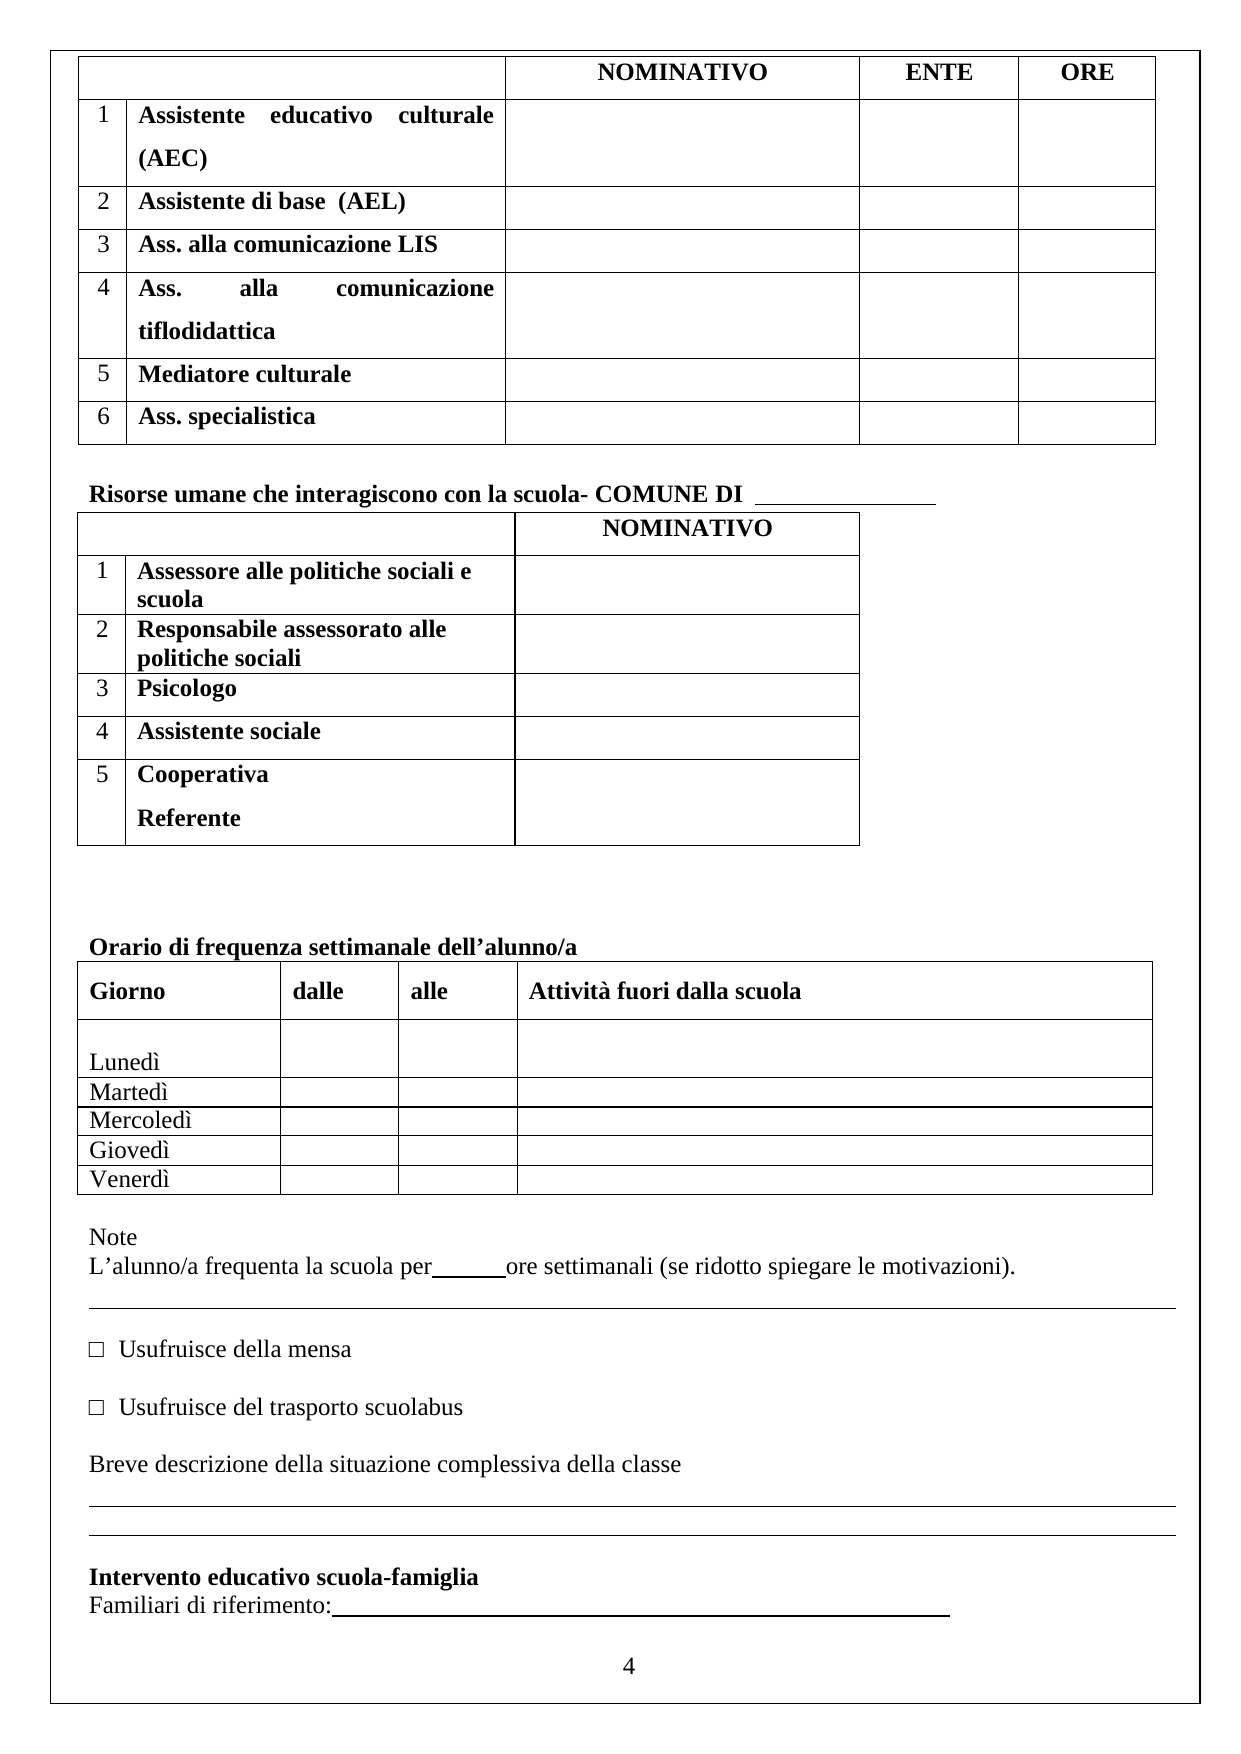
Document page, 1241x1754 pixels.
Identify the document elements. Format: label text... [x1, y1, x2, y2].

table_header Giorno [78, 962, 280, 1018]
table_cell [506, 273, 859, 358]
table_cell 2 [78, 615, 125, 673]
table_cell Giovedì [78, 1136, 280, 1165]
table_cell [516, 615, 859, 673]
table_cell [518, 1020, 1152, 1077]
table_cell [516, 760, 859, 845]
table_header NOMINATIVO [516, 513, 859, 555]
table_cell Ass. specialistica [127, 402, 505, 444]
table_cell [1019, 100, 1155, 186]
table_cell [281, 1136, 398, 1165]
table_cell [860, 359, 1018, 401]
text L’alunno/a frequenta la scuola per ore settimanali (se ridotto spiegare le motivazioni). [89, 1251, 1199, 1280]
table_header dalle [281, 962, 398, 1018]
text Note [89, 1222, 1199, 1251]
table_cell [518, 1166, 1152, 1193]
table_cell [518, 1108, 1152, 1135]
table_cell 3 [79, 230, 126, 272]
table_cell [860, 230, 1018, 272]
table_header alle [399, 962, 517, 1018]
table_header [79, 57, 505, 99]
table_cell [399, 1078, 517, 1106]
table_cell [506, 187, 859, 229]
table_cell [281, 1108, 398, 1135]
table_cell Venerdì [78, 1166, 280, 1193]
table_cell [518, 1136, 1152, 1165]
table_cell [281, 1166, 398, 1193]
table_cell 2 [79, 187, 126, 229]
table_cell Assessore alle politiche sociali e scuola [126, 556, 514, 614]
table_cell [399, 1166, 517, 1193]
table_header ENTE [860, 57, 1018, 99]
text Breve descrizione della situazione complessiva della classe [89, 1449, 1199, 1478]
table_cell 1 [79, 100, 126, 186]
table_cell Responsabile assessorato alle politiche sociali [126, 615, 514, 673]
table_cell [1019, 187, 1155, 229]
table_cell [516, 556, 859, 614]
table_cell [860, 273, 1018, 358]
table_header NOMINATIVO [506, 57, 859, 99]
table_cell 6 [79, 402, 126, 444]
table_cell [281, 1020, 398, 1077]
table_cell [860, 402, 1018, 444]
table_cell 4 [78, 717, 125, 759]
table_cell [506, 100, 859, 186]
table_cell Martedì [78, 1078, 280, 1106]
table_cell [516, 717, 859, 759]
table_header Attività fuori dalla scuola [518, 962, 1152, 1018]
table_cell [860, 187, 1018, 229]
table_header [78, 513, 514, 555]
table_cell [506, 359, 859, 401]
table_cell Ass. alla comunicazione LIS [127, 230, 505, 272]
table_cell [399, 1020, 517, 1077]
table_cell Cooperativa Referente [126, 760, 514, 845]
table_cell 5 [78, 760, 125, 845]
table_cell [1019, 273, 1155, 358]
table_cell Assistente educativo culturale (AEC) [127, 100, 505, 186]
table_cell [516, 674, 859, 716]
table_cell [860, 100, 1018, 186]
table_cell [399, 1108, 517, 1135]
list Usufruisce del trasporto scuolabus [89, 1392, 1199, 1423]
list Usufruisce della mensa [89, 1334, 1199, 1365]
table_cell [506, 402, 859, 444]
table_cell 1 [78, 556, 125, 614]
table_cell Mediatore culturale [127, 359, 505, 401]
table_cell Lunedì [78, 1020, 280, 1077]
table_cell [281, 1078, 398, 1106]
table_cell [1019, 359, 1155, 401]
table_cell [1019, 402, 1155, 444]
table_cell 4 [79, 273, 126, 358]
table_cell [518, 1078, 1152, 1106]
text Risorse umane che interagiscono con la scuola- COMUNE DI [89, 479, 1199, 508]
text Familiari di riferimento: [89, 1591, 1199, 1619]
table_header ORE [1019, 57, 1155, 99]
text Orario di frequenza settimanale dell’alunno/a [89, 932, 1199, 961]
table_cell Ass. alla comunicazione tiflodidattica [127, 273, 505, 358]
table_cell Assistente di base (AEL) [127, 187, 505, 229]
table_cell Assistente sociale [126, 717, 514, 759]
table_cell Psicologo [126, 674, 514, 716]
subtitle Intervento educativo scuola-famiglia [89, 1562, 1199, 1591]
table_cell [506, 230, 859, 272]
table_cell 5 [79, 359, 126, 401]
table_cell [1019, 230, 1155, 272]
table_cell 3 [78, 674, 125, 716]
table_cell [399, 1136, 517, 1165]
table_cell Mercoledì [78, 1108, 280, 1135]
